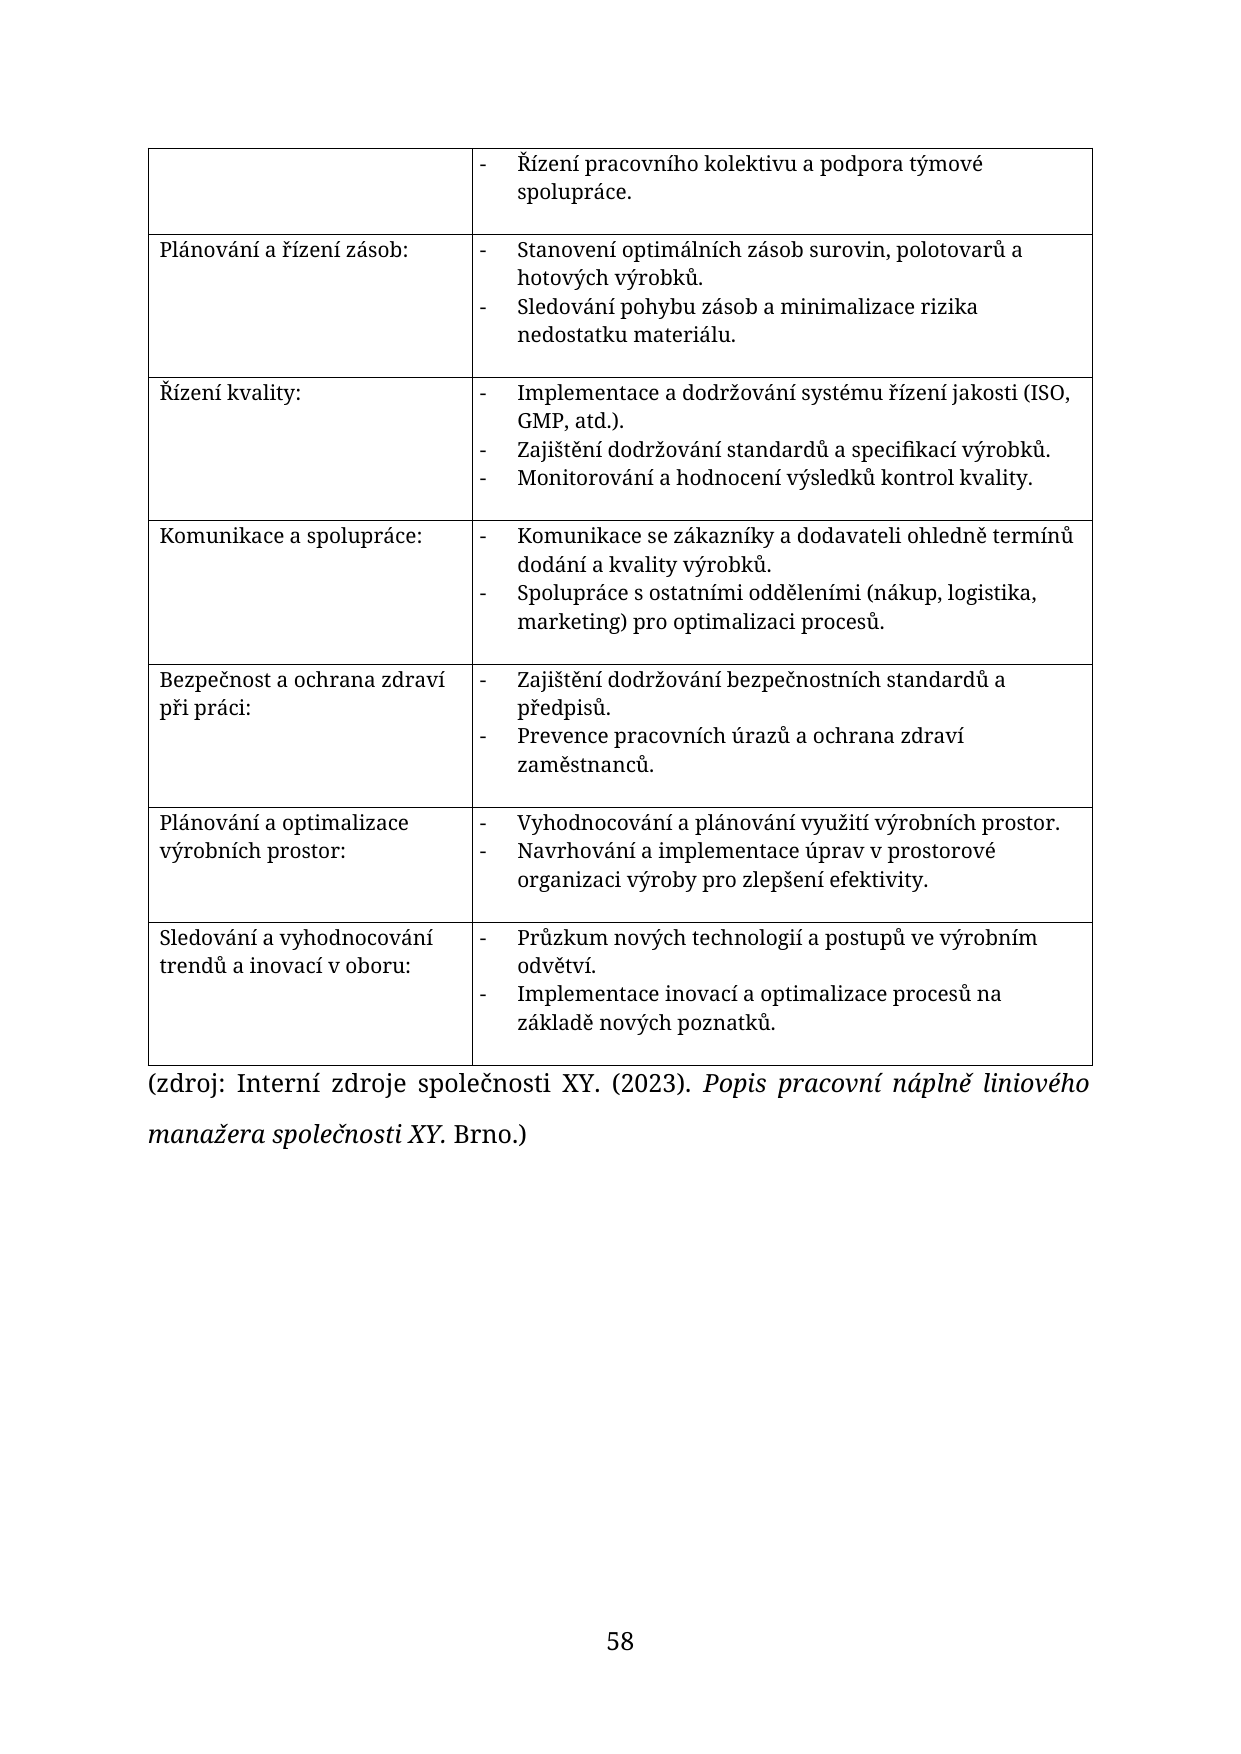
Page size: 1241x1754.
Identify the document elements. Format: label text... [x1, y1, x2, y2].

table_cell Implementace a dodržování systému řízení jakosti (ISO, GMP, atd.). Zajištění dodržování standardů a specifikací výrobků. Monitorování a hodnocení výsledků kontrol kvality. [473, 378, 1092, 520]
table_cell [149, 149, 472, 234]
table_cell Řízení kvality: [149, 378, 472, 520]
table_cell Sledování a vyhodnocování trendů a inovací v oboru: [149, 923, 472, 1065]
table_cell Zajištění dodržování bezpečnostních standardů a předpisů. Prevence pracovních úrazů a ochrana zdraví zaměstnanců. [473, 665, 1092, 807]
table_cell Komunikace se zákazníky a dodavateli ohledně termínů dodání a kvality výrobků. Spolupráce s ostatními odděleními (nákup, logistika, marketing) pro optimalizaci procesů. [473, 521, 1092, 664]
table_cell Stanovení optimálních zásob surovin, polotovarů a hotových výrobků. Sledování pohybu zásob a minimalizace rizika nedostatku materiálu. [473, 235, 1092, 377]
table_cell Komunikace a spolupráce: [149, 521, 472, 664]
table_cell Bezpečnost a ochrana zdraví při práci: [149, 665, 472, 807]
table_cell Plánování a řízení zásob: [149, 235, 472, 377]
text (zdroj: Interní zdroje společnosti XY. (2023). Popis pracovní náplně liniového manažera společnosti XY. Brno.) [148, 1066, 1093, 1151]
table_cell Plánování a optimalizace výrobních prostor: [149, 808, 472, 922]
table_cell Vyhodnocování a plánování využití výrobních prostor. Navrhování a implementace úprav v prostorové organizaci výroby pro zlepšení efektivity. [473, 808, 1092, 922]
table_cell Průzkum nových technologií a postupů ve výrobním odvětví. Implementace inovací a optimalizace procesů na základě nových poznatků. [473, 923, 1092, 1065]
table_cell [473, 149, 1092, 234]
